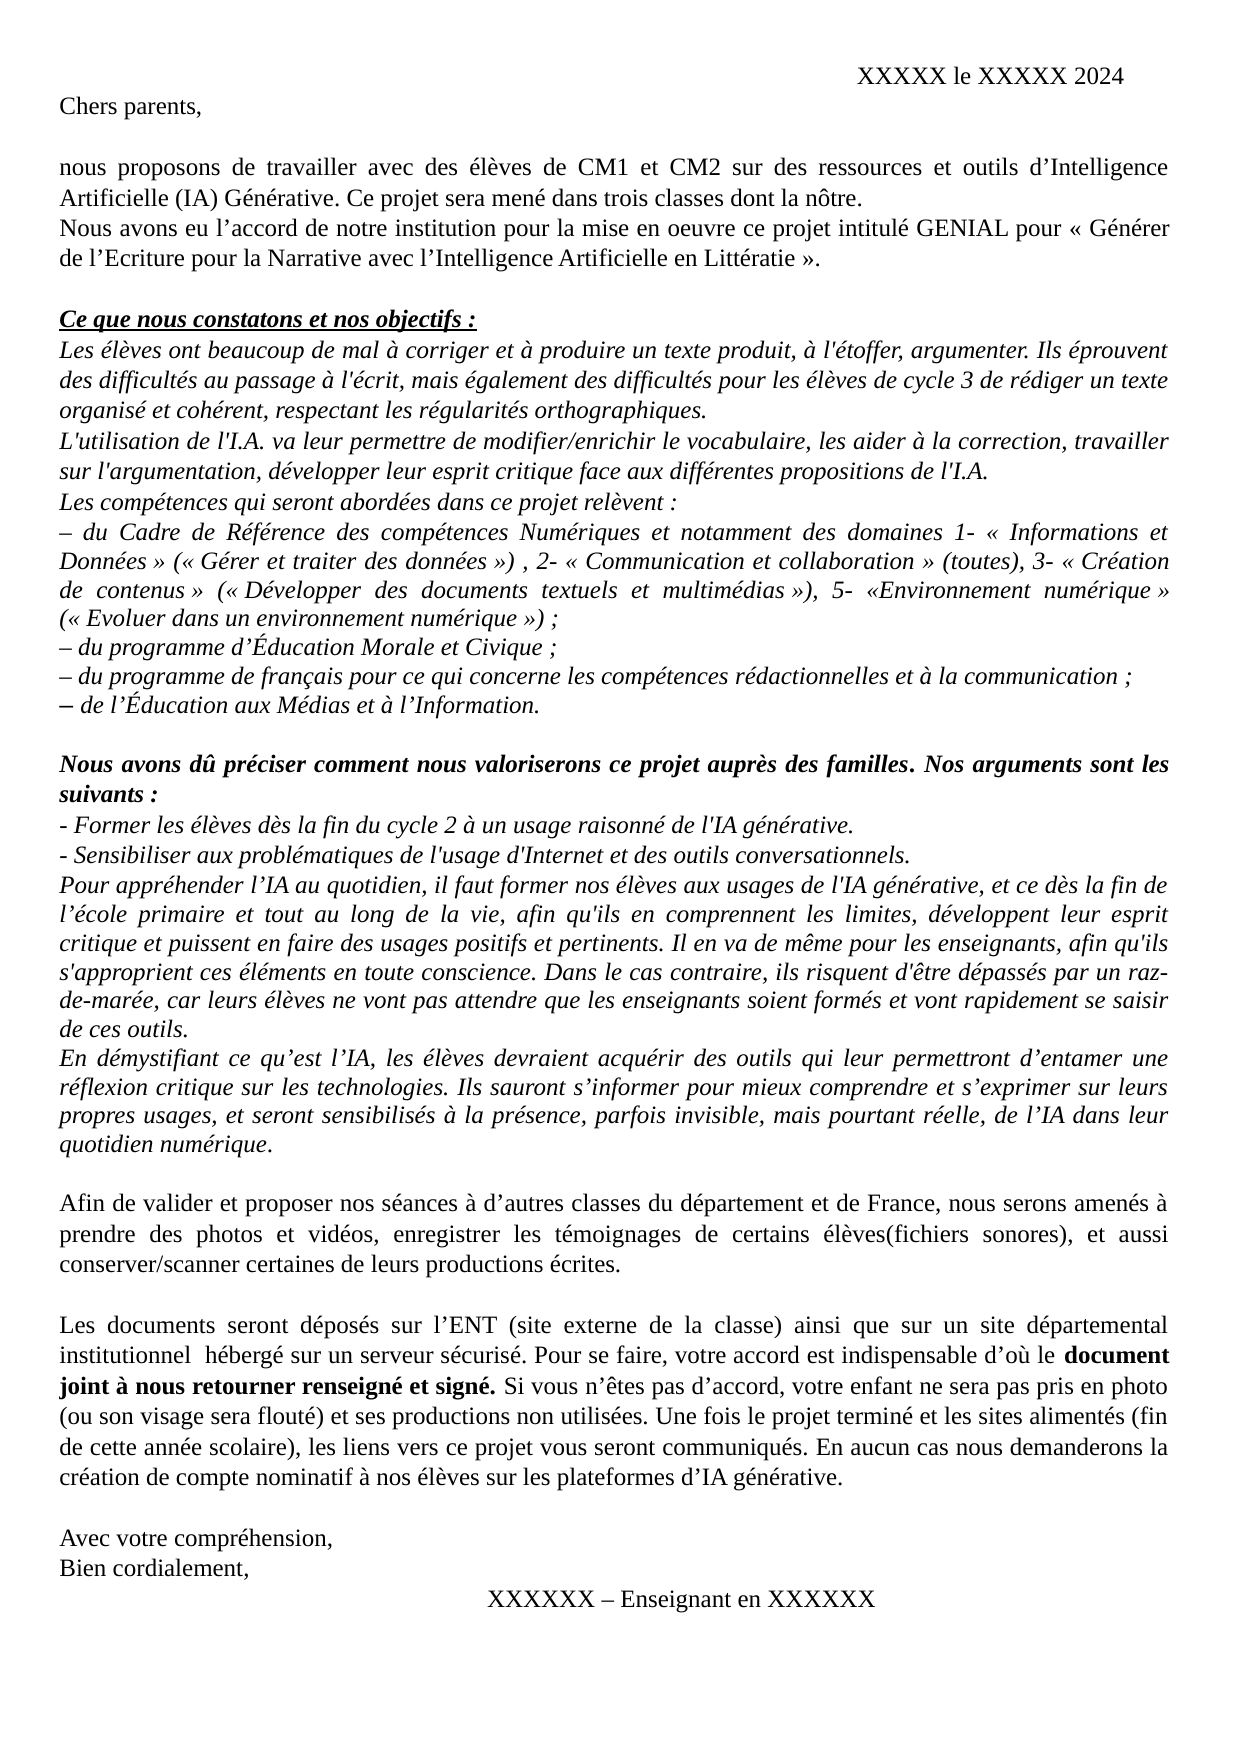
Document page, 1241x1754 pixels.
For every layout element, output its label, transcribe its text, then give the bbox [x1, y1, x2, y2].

text Nous avons dû préciser comment nous valoriserons ce projet auprès des familles. Nos arguments sont les suivants : [59, 749, 1170, 808]
text Pour appréhender l’IA au quotidien, il faut former nos élèves aux usages de l'IA générative, et ce dès la fin de l’école primaire et tout au long de la vie, afin qu'ils en comprennent les limites, développent leur esprit critique et puissent en faire des usages positifs et pertinents. Il en va de même pour les enseignants, afin qu'ils s'approprient ces éléments en toute conscience. Dans le cas contraire, ils risquent d'être dépassés par un raz-de-marée, car leurs élèves ne vont pas attendre que les enseignants soient formés et vont rapidement se saisir de ces outils. [59, 871, 1170, 1043]
text – du Cadre de Référence des compétences Numériques et notamment des domaines 1- « Informations et Données » (« Gérer et traiter des données ») , 2- « Communication et collaboration » (toutes), 3- « Création de contenus » (« Développer des documents textuels et multimédias »), 5- «Environnement numérique » (« Evoluer dans un environnement numérique ») ; [59, 517, 1170, 632]
list de l’Éducation aux Médias et à l’Information. [59, 690, 1170, 718]
text Bien cordialement, [59, 1553, 1170, 1582]
text En démystifiant ce qu’est l’IA, les élèves devraient acquérir des outils qui leur permettront d’entamer une réflexion critique sur les technologies. Ils sauront s’informer pour mieux comprendre et s’exprimer sur leurs propres usages, et seront sensibilisés à la présence, parfois invisible, mais pourtant réelle, de l’IA dans leur quotidien numérique. [59, 1043, 1170, 1158]
text XXXXXX – Enseignant en XXXXXX [354, 1584, 1170, 1613]
text Les élèves ont beaucoup de mal à corriger et à produire un texte produit, à l'étoffer, argumenter. Ils éprouvent des difficultés au passage à l'écrit, mais également des difficultés pour les élèves de cycle 3 de rédiger un texte organisé et cohérent, respectant les régularités orthographiques. [59, 335, 1170, 424]
text Les compétences qui seront abordées dans ce projet relèvent : [59, 487, 1170, 516]
text Les documents seront déposés sur l’ENT (site externe de la classe) ainsi que sur un site départemental institutionnel hébergé sur un serveur sécurisé. Pour se faire, votre accord est indispensable d’où le document joint à nous retourner renseigné et signé. Si vous n’êtes pas d’accord, votre enfant ne sera pas pris en photo (ou son visage sera flouté) et ses productions non utilisées. Une fois le projet terminé et les sites alimentés (fin de cette année scolaire), les liens vers ce projet vous seront communiqués. En aucun cas nous demanderons la création de compte nominatif à nos élèves sur les plateformes d’IA générative. [59, 1310, 1170, 1491]
text Ce que nous constatons et nos objectifs : [59, 304, 1170, 333]
text XXXXX le XXXXX 2024 [59, 61, 1170, 90]
text Chers parents, [59, 91, 1170, 120]
text Nous avons eu l’accord de notre institution pour la mise en oeuvre ce projet intitulé GENIAL pour « Générer de l’Ecriture pour la Narrative avec l’Intelligence Artificielle en Littératie ». [59, 213, 1170, 272]
text nous proposons de travailler avec des élèves de CM1 et CM2 sur des ressources et outils d’Intelligence Artificielle (IA) Générative. Ce projet sera mené dans trois classes dont la nôtre. [59, 152, 1170, 211]
text Afin de valider et proposer nos séances à d’autres classes du département et de France, nous serons amenés à prendre des photos et vidéos, enregistrer les témoignages de certains élèves(fichiers sonores), et aussi conserver/scanner certaines de leurs productions écrites. [59, 1188, 1170, 1278]
text – du programme d’Éducation Morale et Civique ; [59, 632, 1170, 661]
text - Sensibiliser aux problématiques de l'usage d'Internet et des outils conversationnels. [59, 840, 1170, 869]
text - Former les élèves dès la fin du cycle 2 à un usage raisonné de l'IA générative. [59, 810, 1170, 838]
text L'utilisation de l'I.A. va leur permettre de modifier/enrichir le vocabulaire, les aider à la correction, travailler sur l'argumentation, développer leur esprit critique face aux différentes propositions de l'I.A. [59, 426, 1170, 485]
text Avec votre compréhension, [59, 1523, 1170, 1552]
text – du programme de français pour ce qui concerne les compétences rédactionnelles et à la communication ; [59, 661, 1170, 690]
